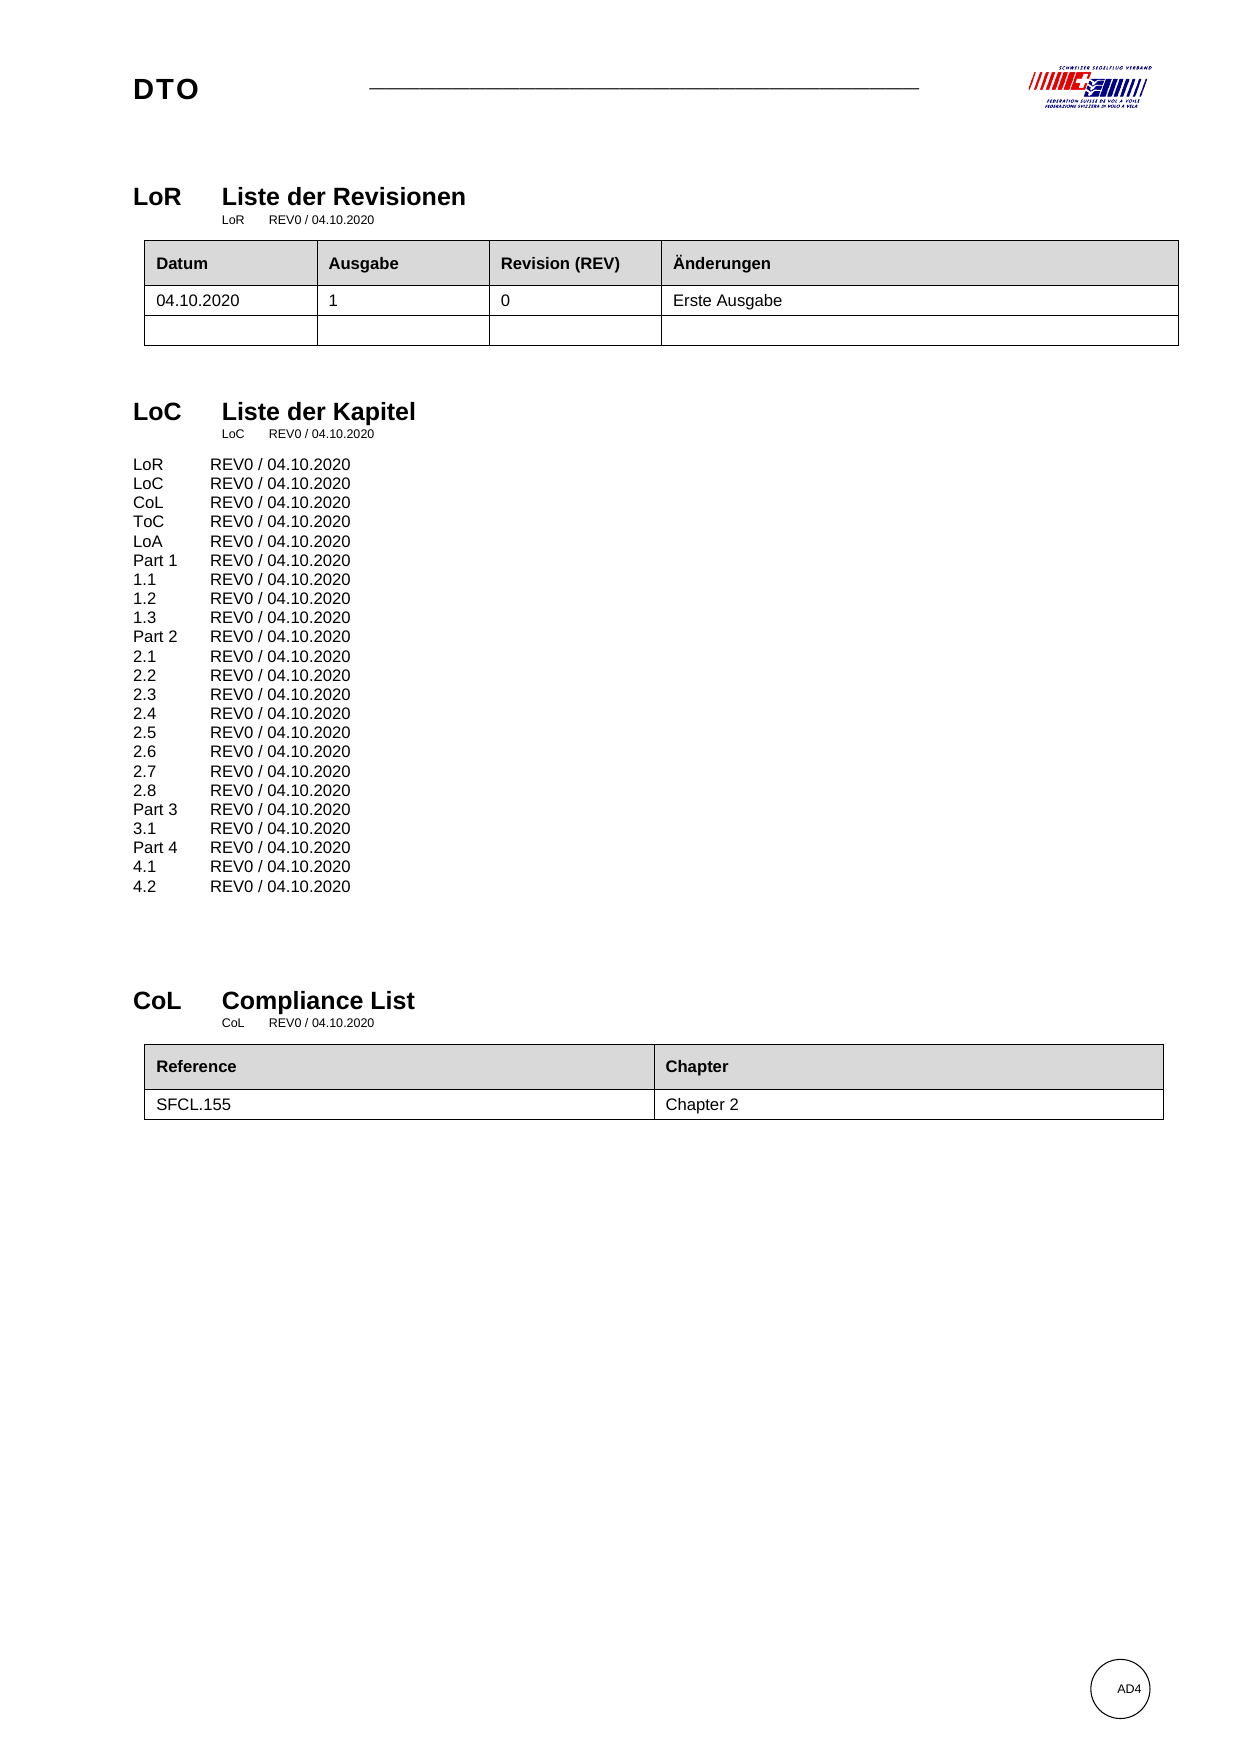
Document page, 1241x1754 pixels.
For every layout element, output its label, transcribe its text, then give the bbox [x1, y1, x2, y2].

text LoC REV0 / 04.10.2020 [222, 426, 1152, 442]
text 2.1 REV0 / 04.10.2020 [133, 646, 1152, 666]
text LoC Liste der Kapitel [133, 397, 1152, 426]
text Part 2 REV0 / 04.10.2020 [133, 627, 1152, 646]
table_cell SFCL.155 [145, 1090, 654, 1118]
table_cell [145, 316, 317, 344]
table_cell Erste Ausgabe [662, 286, 1178, 315]
text Part 1 REV0 / 04.10.2020 [133, 551, 1152, 570]
text 2.3 REV0 / 04.10.2020 [133, 685, 1152, 704]
text 2.6 REV0 / 04.10.2020 [133, 742, 1152, 761]
text 2.4 REV0 / 04.10.2020 [133, 704, 1152, 723]
text LoR Liste der Revisionen [133, 182, 1152, 211]
text 3.1 REV0 / 04.10.2020 [133, 819, 1152, 838]
table_cell [490, 316, 661, 344]
text 1.1 REV0 / 04.10.2020 [133, 570, 1152, 589]
text LoA REV0 / 04.10.2020 [133, 531, 1152, 551]
text Part 4 REV0 / 04.10.2020 [133, 838, 1152, 857]
text CoL REV0 / 04.10.2020 [222, 1014, 1152, 1031]
text 1.3 REV0 / 04.10.2020 [133, 608, 1152, 627]
table_cell Chapter 2 [655, 1090, 1163, 1118]
text 2.7 REV0 / 04.10.2020 [133, 761, 1152, 781]
text CoL REV0 / 04.10.2020 [133, 493, 1152, 512]
table_cell 0 [490, 286, 661, 315]
text ToC REV0 / 04.10.2020 [133, 512, 1152, 531]
text CoL Compliance List [133, 986, 1152, 1014]
text LoR REV0 / 04.10.2020 [222, 211, 1152, 228]
text 4.1 REV0 / 04.10.2020 [133, 857, 1152, 876]
table_cell 04.10.2020 [145, 286, 317, 315]
table_header Ausgabe [318, 241, 489, 285]
table_header Revision (REV) [490, 241, 661, 285]
table_header Reference [145, 1045, 654, 1089]
text 2.5 REV0 / 04.10.2020 [133, 723, 1152, 742]
text Part 3 REV0 / 04.10.2020 [133, 800, 1152, 819]
picture [1028, 66, 1153, 108]
table_header Datum [145, 241, 317, 285]
table_cell 1 [318, 286, 489, 315]
text 2.8 REV0 / 04.10.2020 [133, 781, 1152, 800]
table_header Chapter [655, 1045, 1163, 1089]
text 1.2 REV0 / 04.10.2020 [133, 589, 1152, 608]
table_cell [318, 316, 489, 344]
text LoR REV0 / 04.10.2020 [133, 455, 1152, 474]
text LoC REV0 / 04.10.2020 [133, 474, 1152, 493]
text 2.2 REV0 / 04.10.2020 [133, 666, 1152, 685]
text 4.2 REV0 / 04.10.2020 [133, 876, 1152, 896]
table_cell [662, 316, 1178, 344]
table_header Änderungen [662, 241, 1178, 285]
